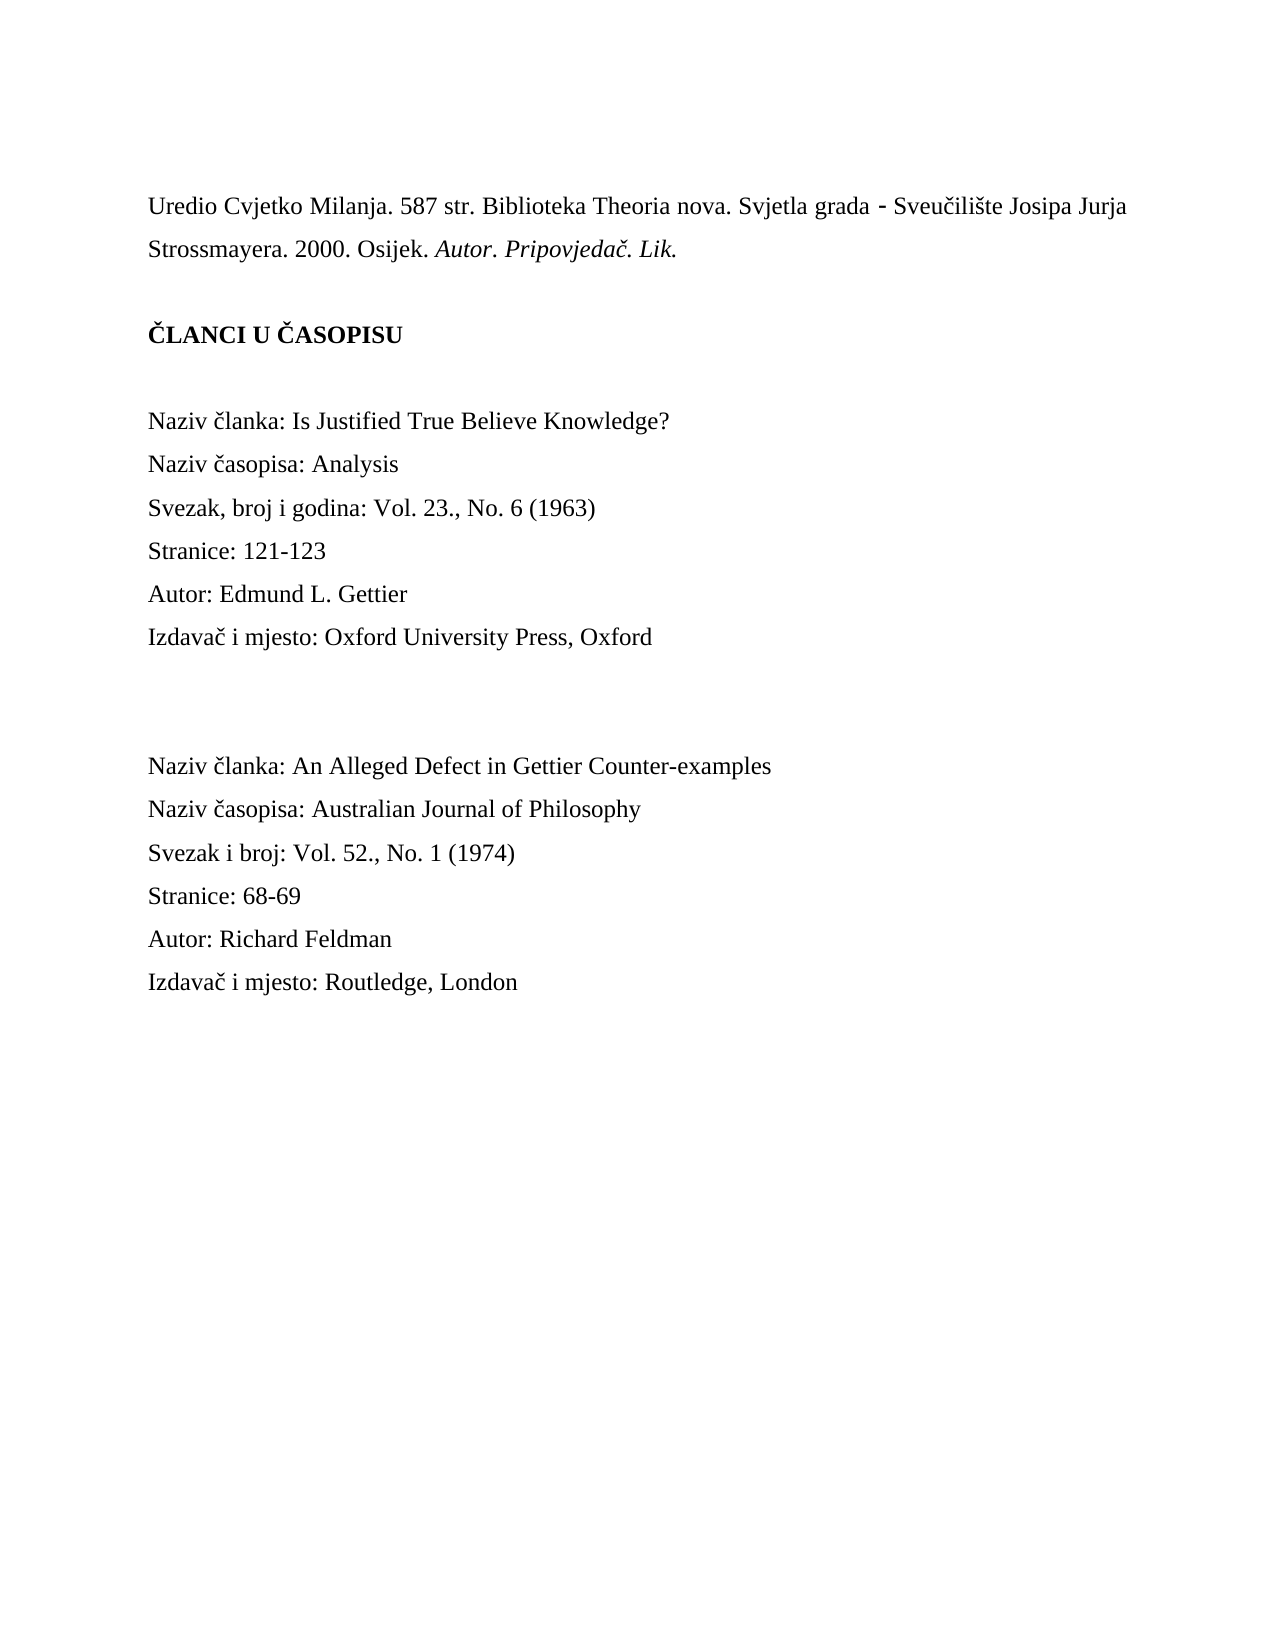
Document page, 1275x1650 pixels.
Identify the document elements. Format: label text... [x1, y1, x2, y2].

text Naziv časopisa: Analysis [148, 449, 1127, 478]
text Izdavač i mjesto: Oxford University Press, Oxford [148, 622, 1127, 651]
text ČLANCI U ČASOPISU [148, 320, 1127, 349]
text Naziv članka: An Alleged Defect in Gettier Counter-examples [148, 751, 1127, 780]
text Izdavač i mjesto: Routledge, London [148, 967, 1127, 996]
text Stranice: 68-69 [148, 881, 1127, 909]
text Autor: Edmund L. Gettier [148, 579, 1127, 608]
text Uredio Cvjetko Milanja. 587 str. Biblioteka Theoria nova. Svjetla grada Sveučilište Josipa Jurja Strossmayera. 2000. Osijek. Autor. Pripovjedač. Lik. [148, 191, 1127, 263]
text Autor: Richard Feldman [148, 924, 1127, 953]
text Svezak, broj i godina: Vol. 23., No. 6 (1963) [148, 493, 1127, 521]
text Naziv časopisa: Australian Journal of Philosophy [148, 794, 1127, 823]
text Svezak i broj: Vol. 52., No. 1 (1974) [148, 838, 1127, 866]
text Stranice: 121-123 [148, 536, 1127, 564]
text Naziv članka: Is Justified True Believe Knowledge? [148, 406, 1127, 435]
